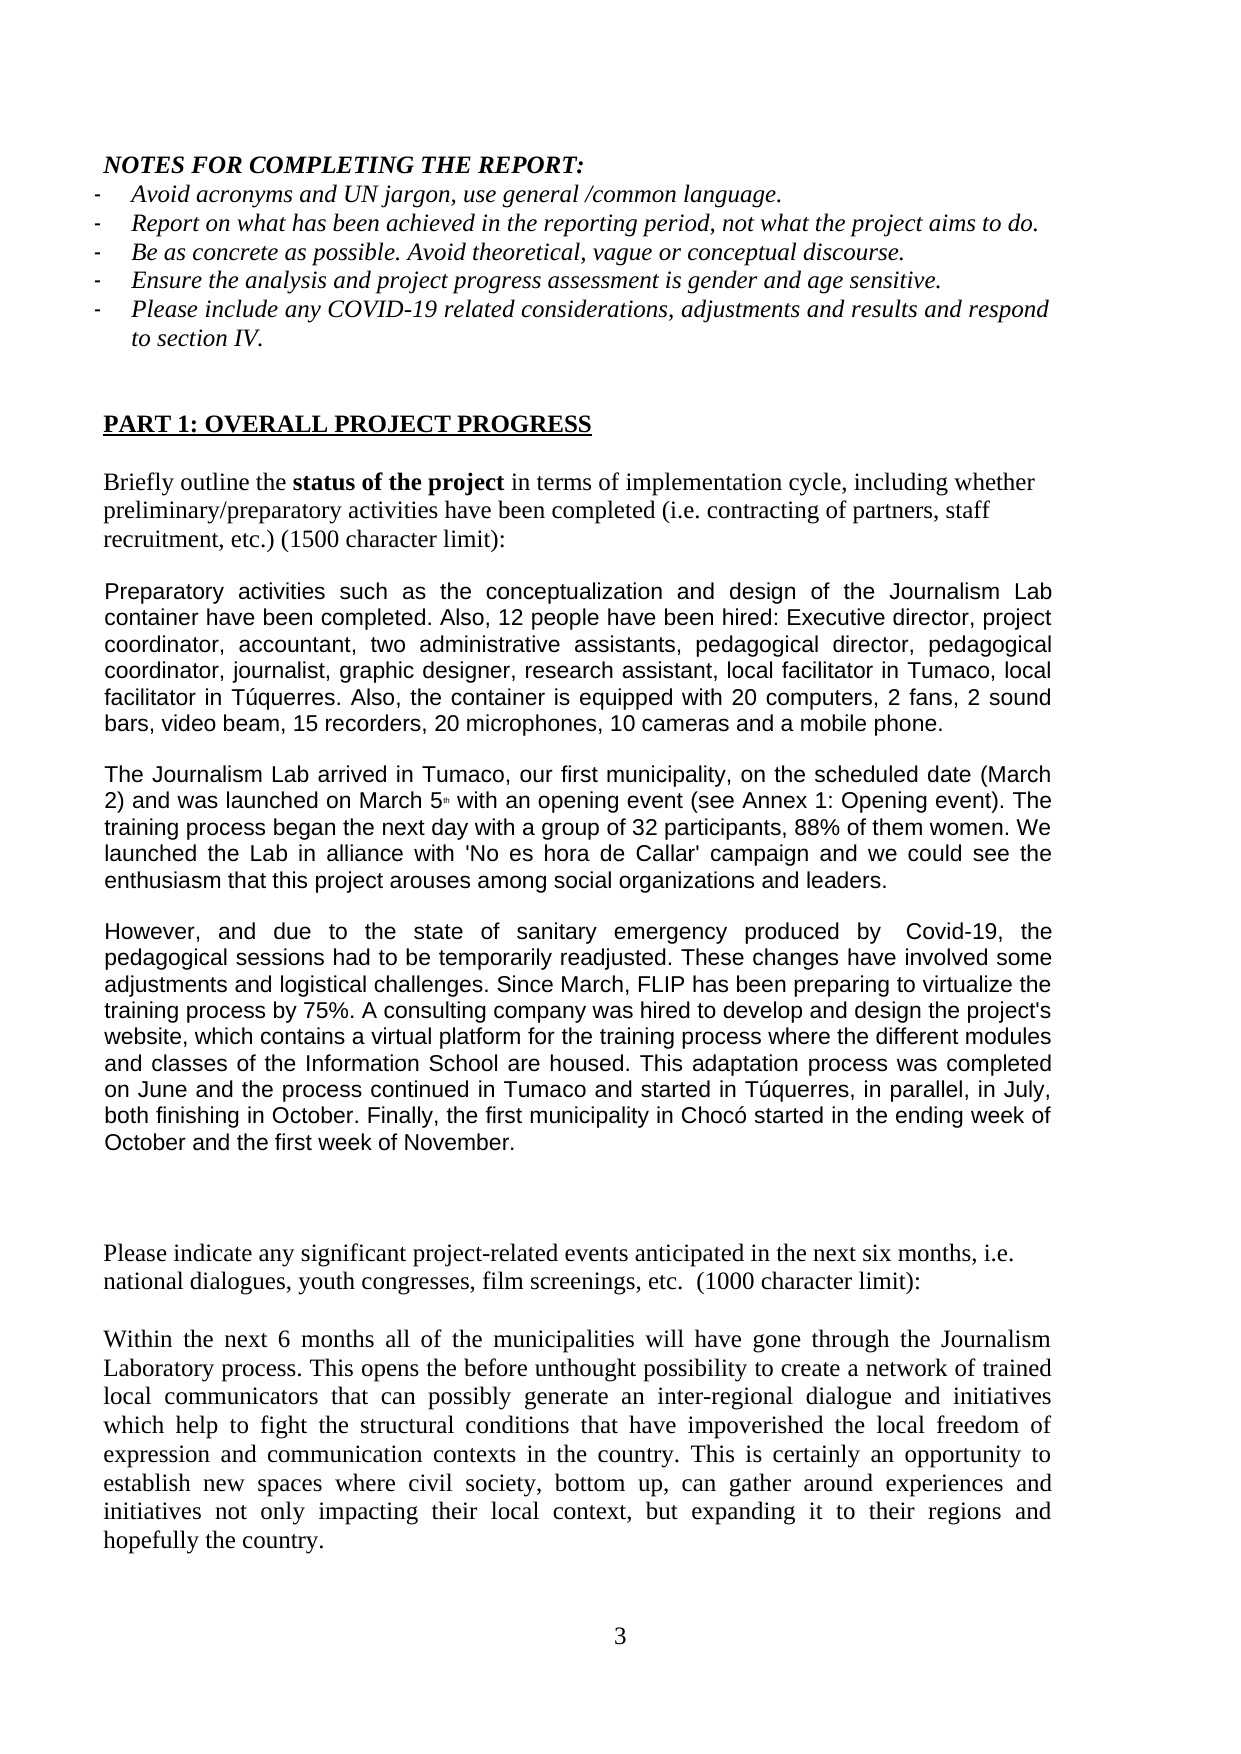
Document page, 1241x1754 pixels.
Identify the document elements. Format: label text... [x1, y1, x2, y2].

text The Journalism Lab arrived in Tumaco, our first municipality, on the scheduled date (March 2) and was launched on March 5th with an opening event (see Annex 1: Opening event). The training process began the next day with a group of 32 participants, 88% of them women. We launched the Lab in alliance with 'No es hora de Callar' campaign and we could see the enthusiasm that this project arouses among social organizations and leaders. [104, 761, 1053, 893]
text PART 1: OVERALL PROJECT PROGRESS [103, 409, 1053, 438]
text Briefly outline the status of the project in terms of implementation cycle, including whether preliminary/preparatory activities have been completed (i.e. contracting of partners, staff recruitment, etc.) (1500 character limit): [103, 467, 1053, 553]
text Preparatory activities such as the conceptualization and design of the Journalism Lab container have been completed. Also, 12 people have been hired: Executive director, project coordinator, accountant, two administrative assistants, pedagogical director, pedagogical coordinator, journalist, graphic designer, research assistant, local facilitator in Tumaco, local facilitator in Túquerres. Also, the container is equipped with 20 computers, 2 fans, 2 sound bars, video beam, 15 recorders, 20 microphones, 10 cameras and a mobile phone. [104, 578, 1053, 736]
list Be as concrete as possible. Avoid theoretical, vague or conceptual discourse. [94, 236, 1053, 265]
list Avoid acronyms and UN jargon, use general /common language. [94, 179, 1053, 208]
text NOTES FOR COMPLETING THE REPORT: [103, 150, 1053, 179]
list Report on what has been achieved in the reporting period, not what the project aims to do. [94, 208, 1053, 236]
text Please indicate any significant project-related events anticipated in the next six months, i.e. national dialogues, youth congresses, film screenings, etc. (1000 character limit): [103, 1238, 1053, 1295]
text Within the next 6 months all of the municipalities will have gone through the Journalism Laboratory process. This opens the before unthought possibility to create a network of trained local communicators that can possibly generate an inter-regional dialogue and initiatives which help to fight the structural conditions that have impoverished the local freedom of expression and communication contexts in the country. This is certainly an opportunity to establish new spaces where civil society, bottom up, can gather around experiences and initiatives not only impacting their local context, but expanding it to their regions and hopefully the country. [103, 1324, 1053, 1554]
list Please include any COVID-19 related considerations, adjustments and results and respond to section IV. [94, 294, 1053, 352]
list Ensure the analysis and project progress assessment is gender and age sensitive. [94, 265, 1053, 294]
text However, and due to the state of sanitary emergency produced by Covid-19, the pedagogical sessions had to be temporarily readjusted. These changes have involved some adjustments and logistical challenges. Since March, FLIP has been preparing to virtualize the training process by 75%. A consulting company was hired to develop and design the project's website, which contains a virtual platform for the training process where the different modules and classes of the Information School are housed. This adaptation process was completed on June and the process continued in Tumaco and started in Túquerres, in parallel, in July, both finishing in October. Finally, the first municipality in Chocó started in the ending week of October and the first week of November. [104, 918, 1053, 1155]
